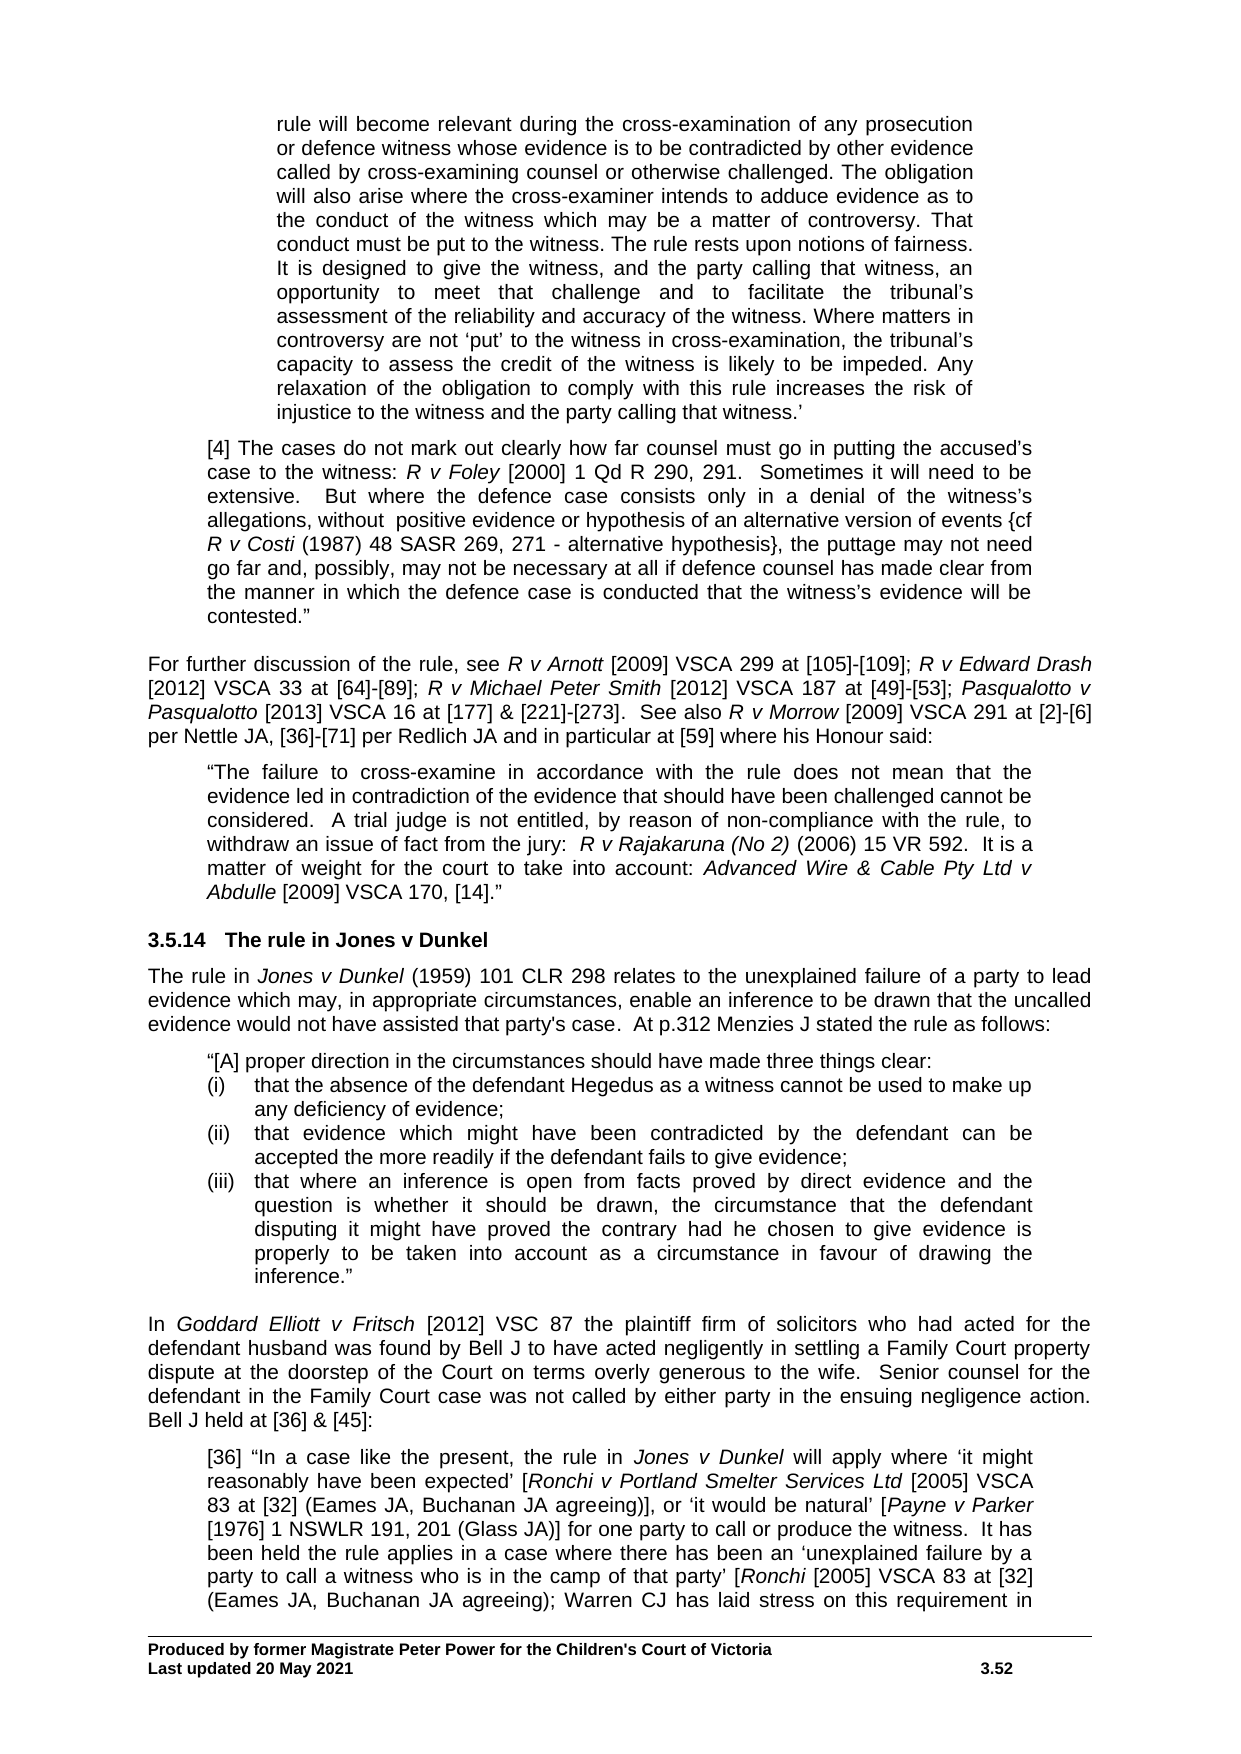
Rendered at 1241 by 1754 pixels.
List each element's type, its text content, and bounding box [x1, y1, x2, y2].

list that where an inference is open from facts proved by direct evidence and the question is whether it should be drawn, the circumstance that the defendant disputing it might have proved the contrary had he chosen to give evidence is properly to be taken into account as a circumstance in favour of drawing the inference.” [207, 1168, 1033, 1288]
list that evidence which might have been contradicted by the defendant can be accepted the more readily if the defendant fails to give evidence; [207, 1121, 1033, 1168]
text For further discussion of the rule, see R v Arnott [2009] VSCA 299 at [105]-[109]; R v Edward Drash [2012] VSCA 33 at [64]-[89]; R v Michael Peter Smith [2012] VSCA 187 at [49]-[53]; Pasqualotto v Pasqualotto [2013] VSCA 16 at [177] & [221]-[273]. See also R v Morrow [2009] VSCA 291 at [2]-[6] per Nettle JA, [36]-[71] per Redlich JA and in particular at [59] where his Honour said: [148, 652, 1092, 748]
subtitle 3.5.14 The rule in Jones v Dunkel [148, 928, 1092, 952]
list that the absence of the defendant Hegedus as a witness cannot be used to make up any deficiency of evidence; [207, 1073, 1033, 1121]
text [4] The cases do not mark out clearly how far counsel must go in putting the accused’s case to the witness: R v Foley [2000] 1 Qd R 290, 291. Sometimes it will need to be extensive. But where the defence case consists only in a denial of the witness’s allegations, without positive evidence or hypothesis of an alternative version of events {cf R v Costi (1987) 48 SASR 269, 271 - alternative hypothesis}, the puttage may not need go far and, possibly, may not be necessary at all if defence counsel has made clear from the manner in which the defence case is conducted that the witness’s evidence will be contested.” [207, 436, 1033, 628]
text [207, 1444, 1033, 1612]
text “The failure to cross-examine in accordance with the rule does not mean that the evidence led in contradiction of the evidence that should have been challenged cannot be considered. A trial judge is not entitled, by reason of non-compliance with the rule, to withdraw an issue of fact from the jury: R v Rajakaruna (No 2) (2006) 15 VR 592. It is a matter of weight for the court to take into account: Advanced Wire & Cable Pty Ltd v Abdulle [2009] VSCA 170, [14].” [207, 760, 1033, 904]
text The rule in Jones v Dunkel (1959) 101 CLR 298 relates to the unexplained failure of a party to lead evidence which may, in appropriate circumstances, enable an inference to be drawn that the uncalled evidence would not have assisted that party's case. At p.312 Menzies J stated the rule as follows: [148, 964, 1092, 1036]
text In Goddard Elliott v Fritsch [2012] VSC 87 the plaintiff firm of solicitors who had acted for the defendant husband was found by Bell J to have acted negligently in settling a Family Court property dispute at the doorstep of the Court on terms overly generous to the wife. Senior counsel for the defendant in the Family Court case was not called by either party in the ensuing negligence action. Bell J held at [36] & [45]: [148, 1312, 1092, 1432]
text “[A] proper direction in the circumstances should have made three things clear: [207, 1049, 1033, 1073]
